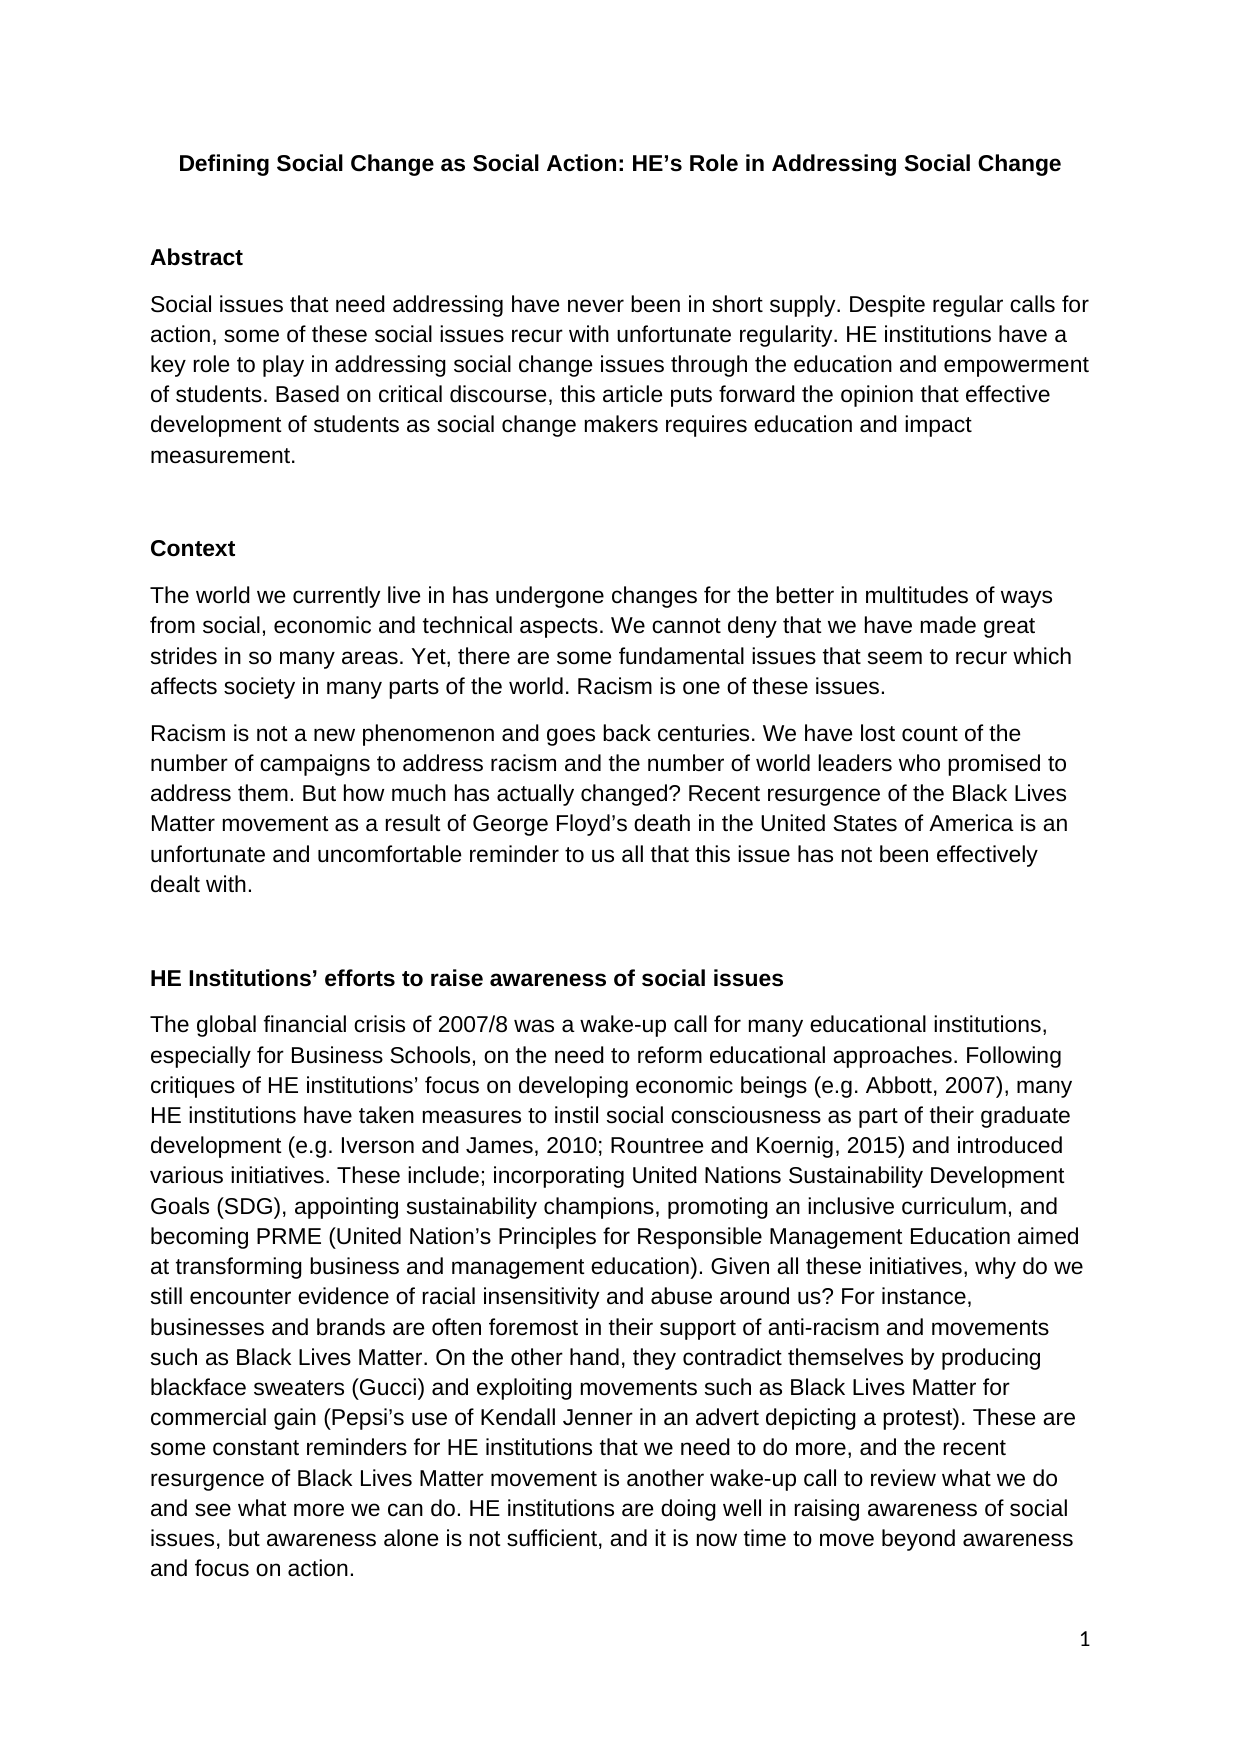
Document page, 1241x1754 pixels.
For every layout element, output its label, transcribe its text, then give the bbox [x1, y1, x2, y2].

text Racism is not a new phenomenon and goes back centuries. We have lost count of the number of campaigns to address racism and the number of world leaders who promised to address them. But how much has actually changed? Recent resurgence of the Black Lives Matter movement as a result of George Floyd’s death in the United States of America is an unfortunate and uncomfortable reminder to us all that this issue has not been effectively dealt with. [150, 720, 1090, 897]
text Context [150, 535, 1090, 562]
text Defining Social Change as Social Action: HE’s Role in Addressing Social Change [150, 150, 1090, 176]
text The global financial crisis of 2007/8 was a wake-up call for many educational institutions, especially for Business Schools, on the need to reform educational approaches. Following critiques of HE institutions’ focus on developing economic beings (e.g. Abbott, 2007), many HE institutions have taken measures to instil social consciousness as part of their graduate development (e.g. Iverson and James, 2010; Rountree and Koernig, 2015) and introduced various initiatives. These include; incorporating United Nations Sustainability Development Goals (SDG), appointing sustainability champions, promoting an inclusive curriculum, and becoming PRME (United Nation’s Principles for Responsible Management Education aimed at transforming business and management education). Given all these initiatives, why do we still encounter evidence of racial insensitivity and abuse around us? For instance, businesses and brands are often foremost in their support of anti-racism and movements such as Black Lives Matter. On the other hand, they contradict themselves by producing blackface sweaters (Gucci) and exploiting movements such as Black Lives Matter for commercial gain (Pepsi’s use of Kendall Jenner in an advert depicting a protest). These are some constant reminders for HE institutions that we need to do more, and the recent resurgence of Black Lives Matter movement is another wake-up call to review what we do and see what more we can do. HE institutions are doing well in raising awareness of social issues, but awareness alone is not sufficient, and it is now time to move beyond awareness and focus on action. [150, 1011, 1090, 1582]
text The world we currently live in has undergone changes for the better in multitudes of ways from social, economic and technical aspects. We cannot deny that we have made great strides in so many areas. Yet, there are some fundamental issues that seem to recur which affects society in many parts of the world. Racism is one of these issues. [150, 582, 1090, 699]
text Social issues that need addressing have never been in short supply. Despite regular calls for action, some of these social issues recur with unfortunate regularity. HE institutions have a key role to play in addressing social change issues through the education and empowerment of students. Based on critical discourse, this article puts forward the opinion that effective development of students as social change makers requires education and impact measurement. [150, 291, 1090, 468]
text Abstract [150, 244, 1090, 270]
text HE Institutions’ efforts to raise awareness of social issues [150, 964, 1090, 991]
